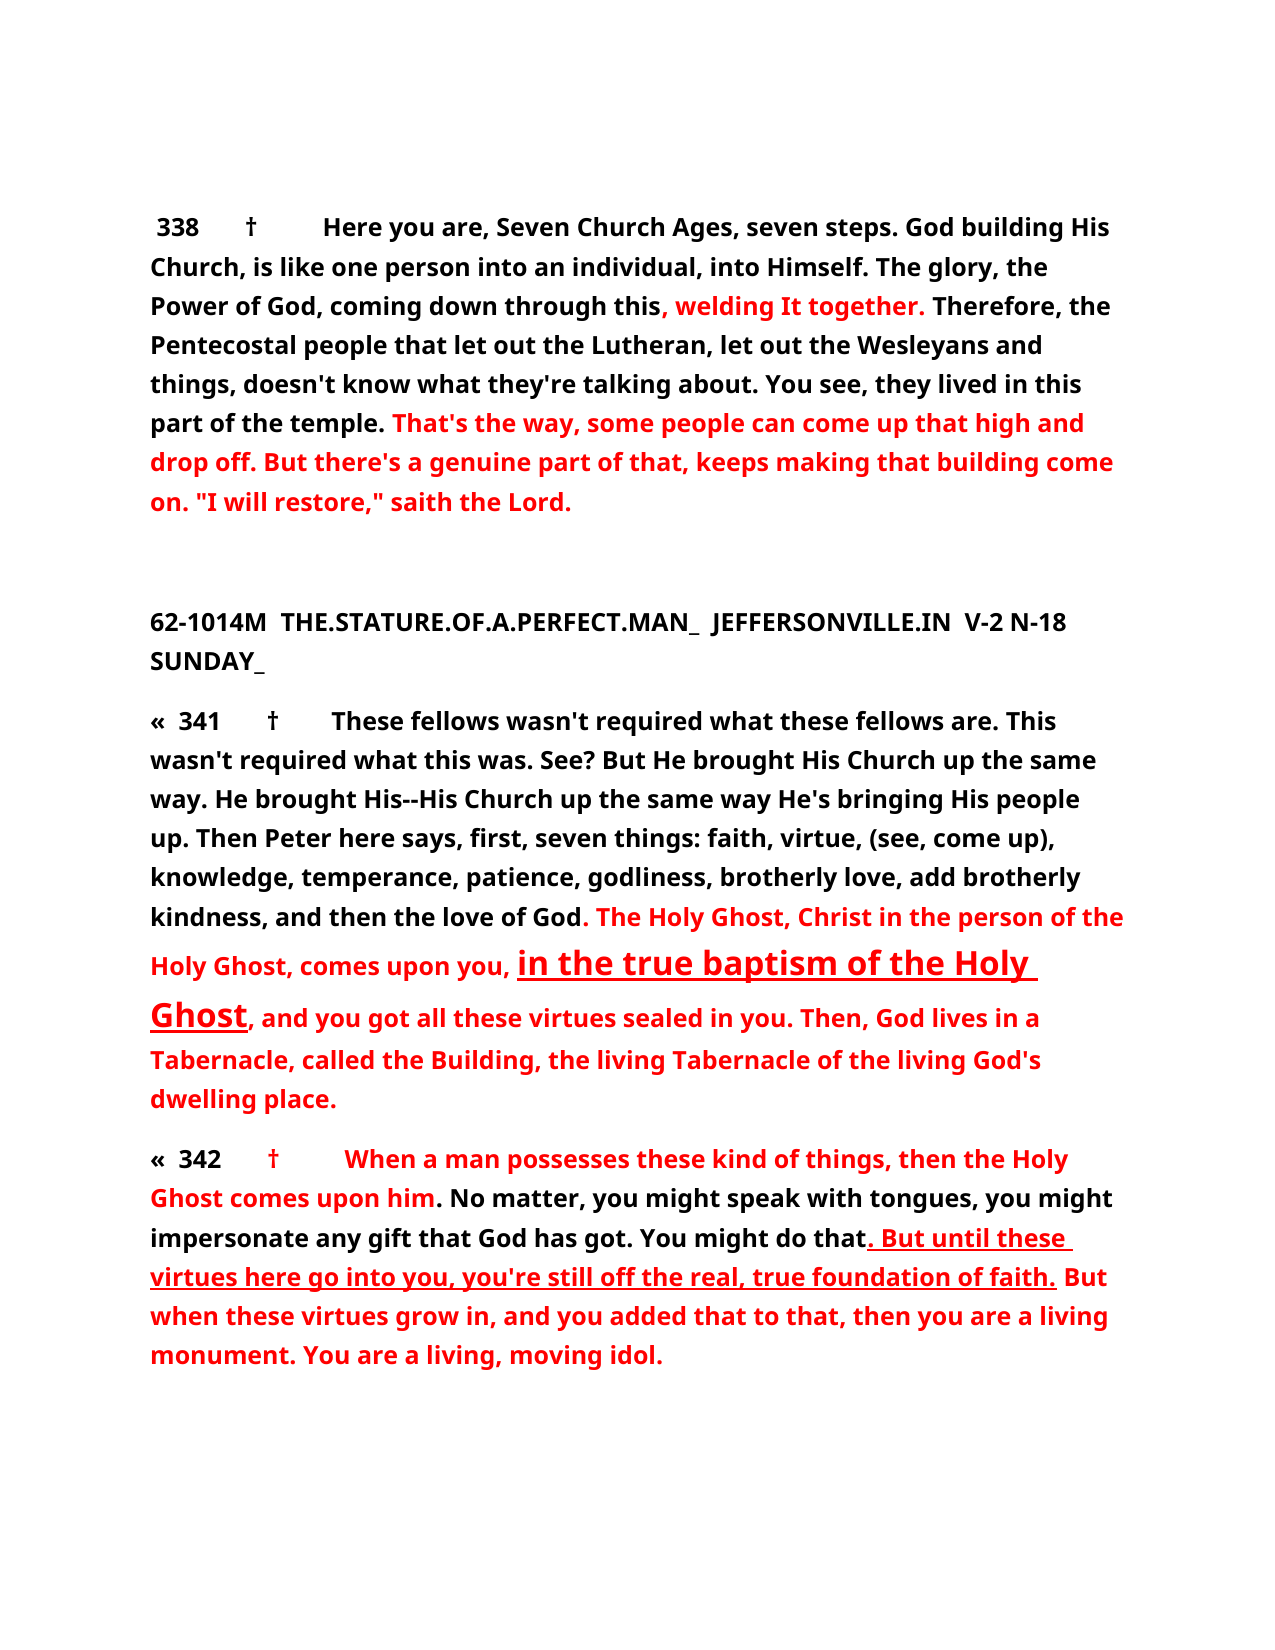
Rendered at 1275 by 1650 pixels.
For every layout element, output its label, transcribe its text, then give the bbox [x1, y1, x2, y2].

text « 341 † These fellows wasn't required what these fellows are. This wasn't required what this was. See? But He brought His Church up the same way. He brought His--His Church up the same way He's bringing His people up. Then Peter here says, first, seven things: faith, virtue, (see, come up), knowledge, temperance, patience, godliness, brotherly love, add brotherly kindness, and then the love of God. The Holy Ghost, Christ in the person of the Holy Ghost, comes upon you, in the true baptism of the Holy Ghost, and you got all these virtues sealed in you. Then, God lives in a Tabernacle, called the Building, the living Tabernacle of the living God's dwelling place. [150, 703, 1125, 1116]
text 62-1014M THE.STATURE.OF.A.PERFECT.MAN_ JEFFERSONVILLE.IN V-2 N-18 SUNDAY_ [150, 604, 1125, 677]
text « 342 † When a man possesses these kind of things, then the Holy Ghost comes upon him. No matter, you might speak with tongues, you might impersonate any gift that God has got. You might do that. But until these virtues here go into you, you're still off the real, true foundation of faith. But when these virtues grow in, and you added that to that, then you are a living monument. You are a living, moving idol. [150, 1142, 1125, 1372]
text 338 † Here you are, Seven Church Ages, seven steps. God building His Church, is like one person into an individual, into Himself. The glory, the Power of God, coming down through this, welding It together. Therefore, the Pentecostal people that let out the Lutheran, let out the Wesleyans and things, doesn't know what they're talking about. You see, they lived in this part of the temple. That's the way, some people can come up that high and drop off. But there's a genuine part of that, keeps making that building come on. "I will restore," saith the Lord. [150, 210, 1125, 518]
